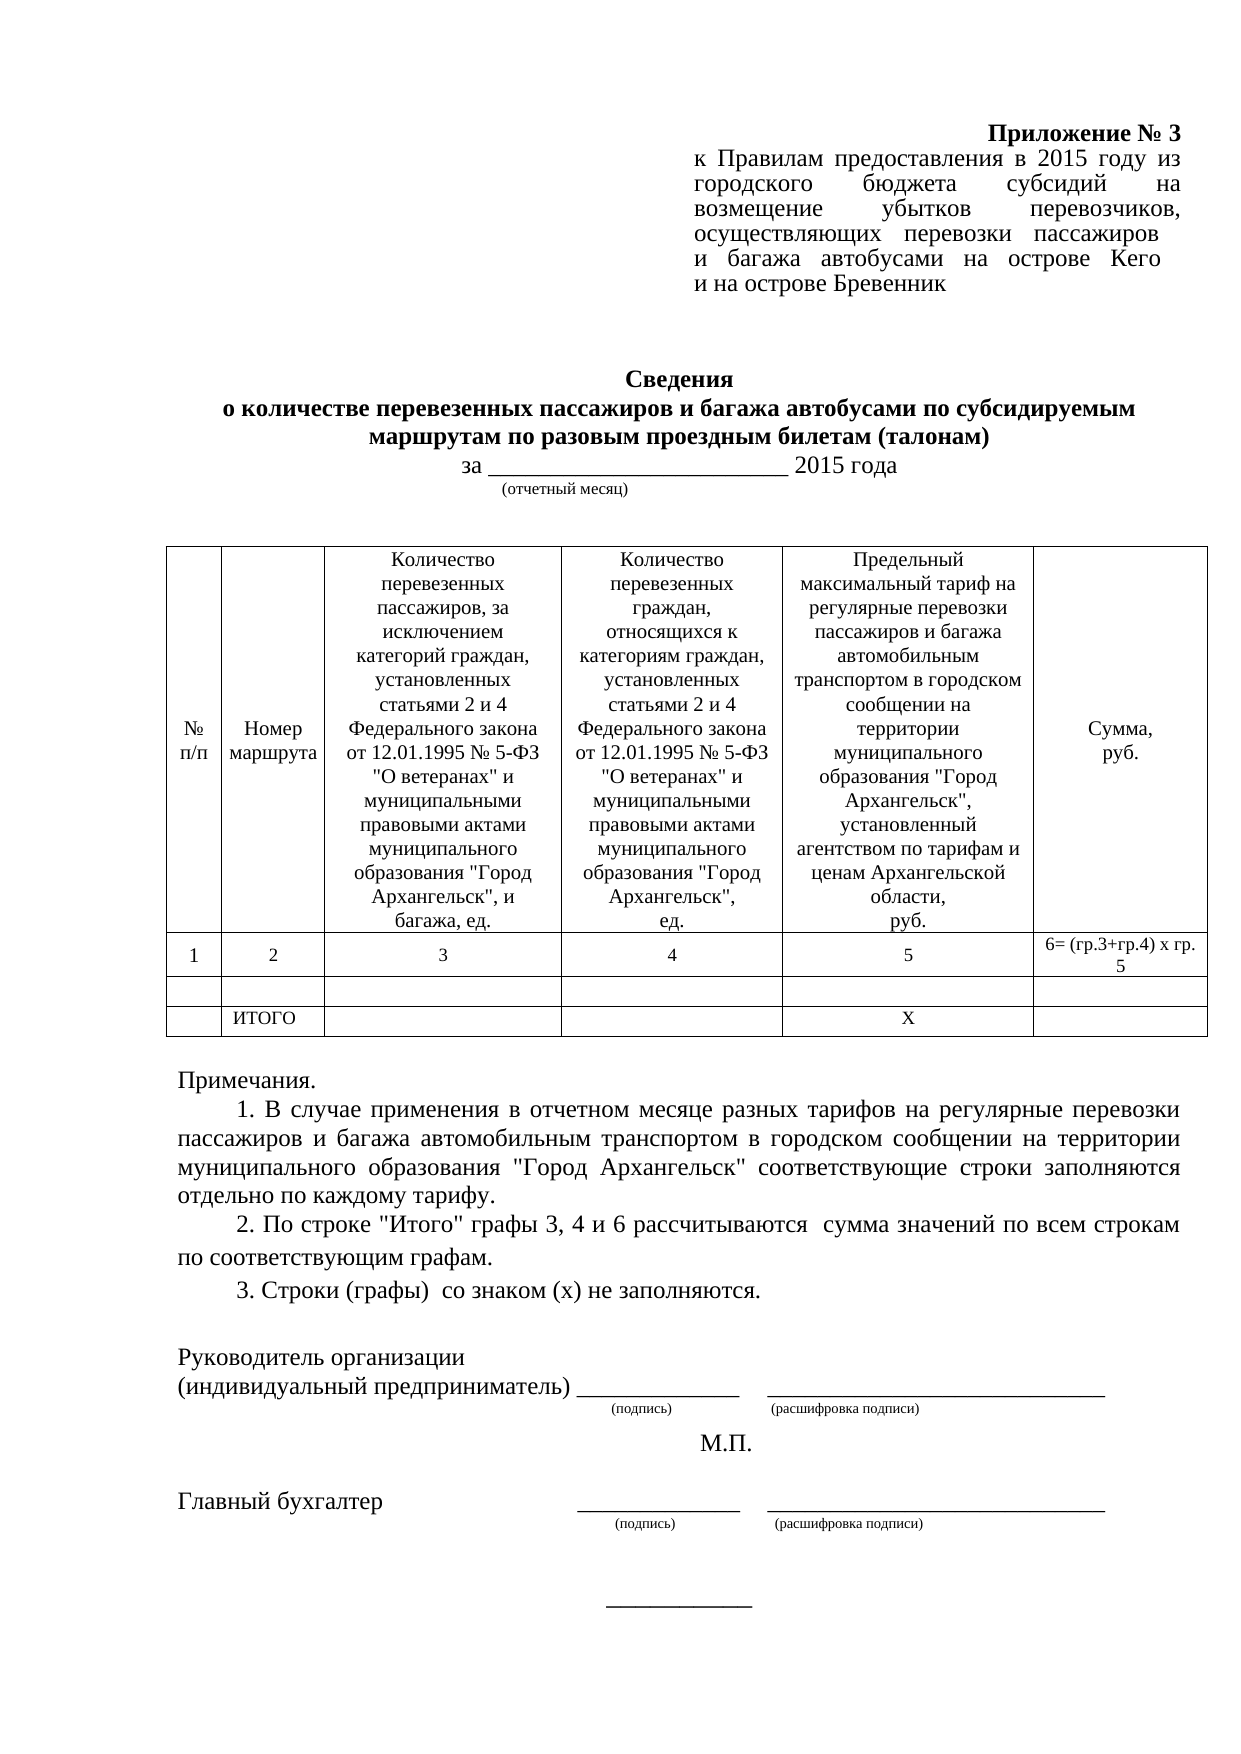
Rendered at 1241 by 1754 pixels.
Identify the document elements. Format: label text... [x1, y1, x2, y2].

table_cell ИТОГО [222, 1007, 324, 1036]
text 2. По строке "Итого" графы 3, 4 и 6 рассчитываются сумма значений по всем строкам по соответствующим графам. [177, 1209, 1181, 1271]
table_cell 5 [783, 933, 1033, 976]
table_cell 3 [325, 933, 561, 976]
table_cell [1034, 1007, 1207, 1036]
text (индивидуальный предприниматель) _____________ ___________________________ [177, 1371, 1181, 1399]
table_cell [562, 1007, 782, 1036]
text Примечания. [177, 1066, 1181, 1094]
table_cell [1034, 977, 1207, 1006]
table_cell 6= (гр.3+гр.4) х гр. 5 [1034, 933, 1207, 976]
table_cell 2 [222, 933, 324, 976]
table_cell [325, 977, 561, 1006]
text 1. В случае применения в отчетном месяце разных тарифов на регулярные перевозки пассажиров и багажа автомобильным транспортом в городском сообщении на территории муниципального образования "Город Архангельск" соответствующие строки заполняются отдельно по каждому тарифу. [177, 1094, 1181, 1209]
text Руководитель организации [177, 1342, 1181, 1371]
table_cell [167, 977, 221, 1006]
table_header № п/п [167, 547, 221, 932]
table_cell [562, 977, 782, 1006]
text (отчетный месяц) [177, 479, 1181, 512]
text Приложение № 3 [709, 118, 1181, 147]
text (подпись) (расшифровка подписи) [546, 1399, 1181, 1428]
table_header Номер маршрута [222, 547, 324, 932]
table_cell [325, 1007, 561, 1036]
table_cell Х [783, 1007, 1033, 1036]
text (подпись) (расшифровка подписи) [472, 1514, 1181, 1543]
text М.П. [620, 1428, 1181, 1457]
text __________ [177, 1577, 1181, 1610]
text 3. Строки (графы) со знаком (x) не заполняются. [177, 1275, 1181, 1304]
table_cell 1 [167, 933, 221, 976]
text Главный бухгалтер _____________ ___________________________ [177, 1486, 1181, 1514]
table_cell [783, 977, 1033, 1006]
table_header Предельный максимальный тариф на регулярные перевозки пассажиров и багажа автомобильным транспортом в городском сообщении на территории муниципального образования "Город Архангельск", установленный агентством по тарифам и ценам Архангельской области, руб. [783, 547, 1033, 932]
table_header Количество перевезенных пассажиров, за исключением категорий граждан, установленных статьями 2 и 4 Федерального закона от 12.01.1995 № 5-ФЗ "О ветеранах" и муниципальными правовыми актами муниципального образования "Город Архангельск", и багажа, ед. [325, 547, 561, 932]
text о количестве перевезенных пассажиров и багажа автобусами по субсидируемым маршрутам по разовым проездным билетам (талонам) [177, 393, 1181, 450]
table_cell [167, 1007, 221, 1036]
table_cell 4 [562, 933, 782, 976]
table_header Сумма, руб. [1034, 547, 1207, 932]
text к Правилам предоставления в 2015 году из городского бюджета субсидий на возмещение убытков перевозчиков, осуществляющих перевозки пассажиров и багажа автобусами на острове Кего и на острове Бревенник [694, 147, 1181, 297]
text Сведения [177, 364, 1181, 393]
table_cell [222, 977, 324, 1006]
table_header Количество перевезенных граждан, относящихся к категориям граждан, установленных статьями 2 и 4 Федерального закона от 12.01.1995 № 5-ФЗ "О ветеранах" и муниципальными правовыми актами муниципального образования "Город Архангельск", ед. [562, 547, 782, 932]
text за ________________________ 2015 года [177, 450, 1181, 479]
